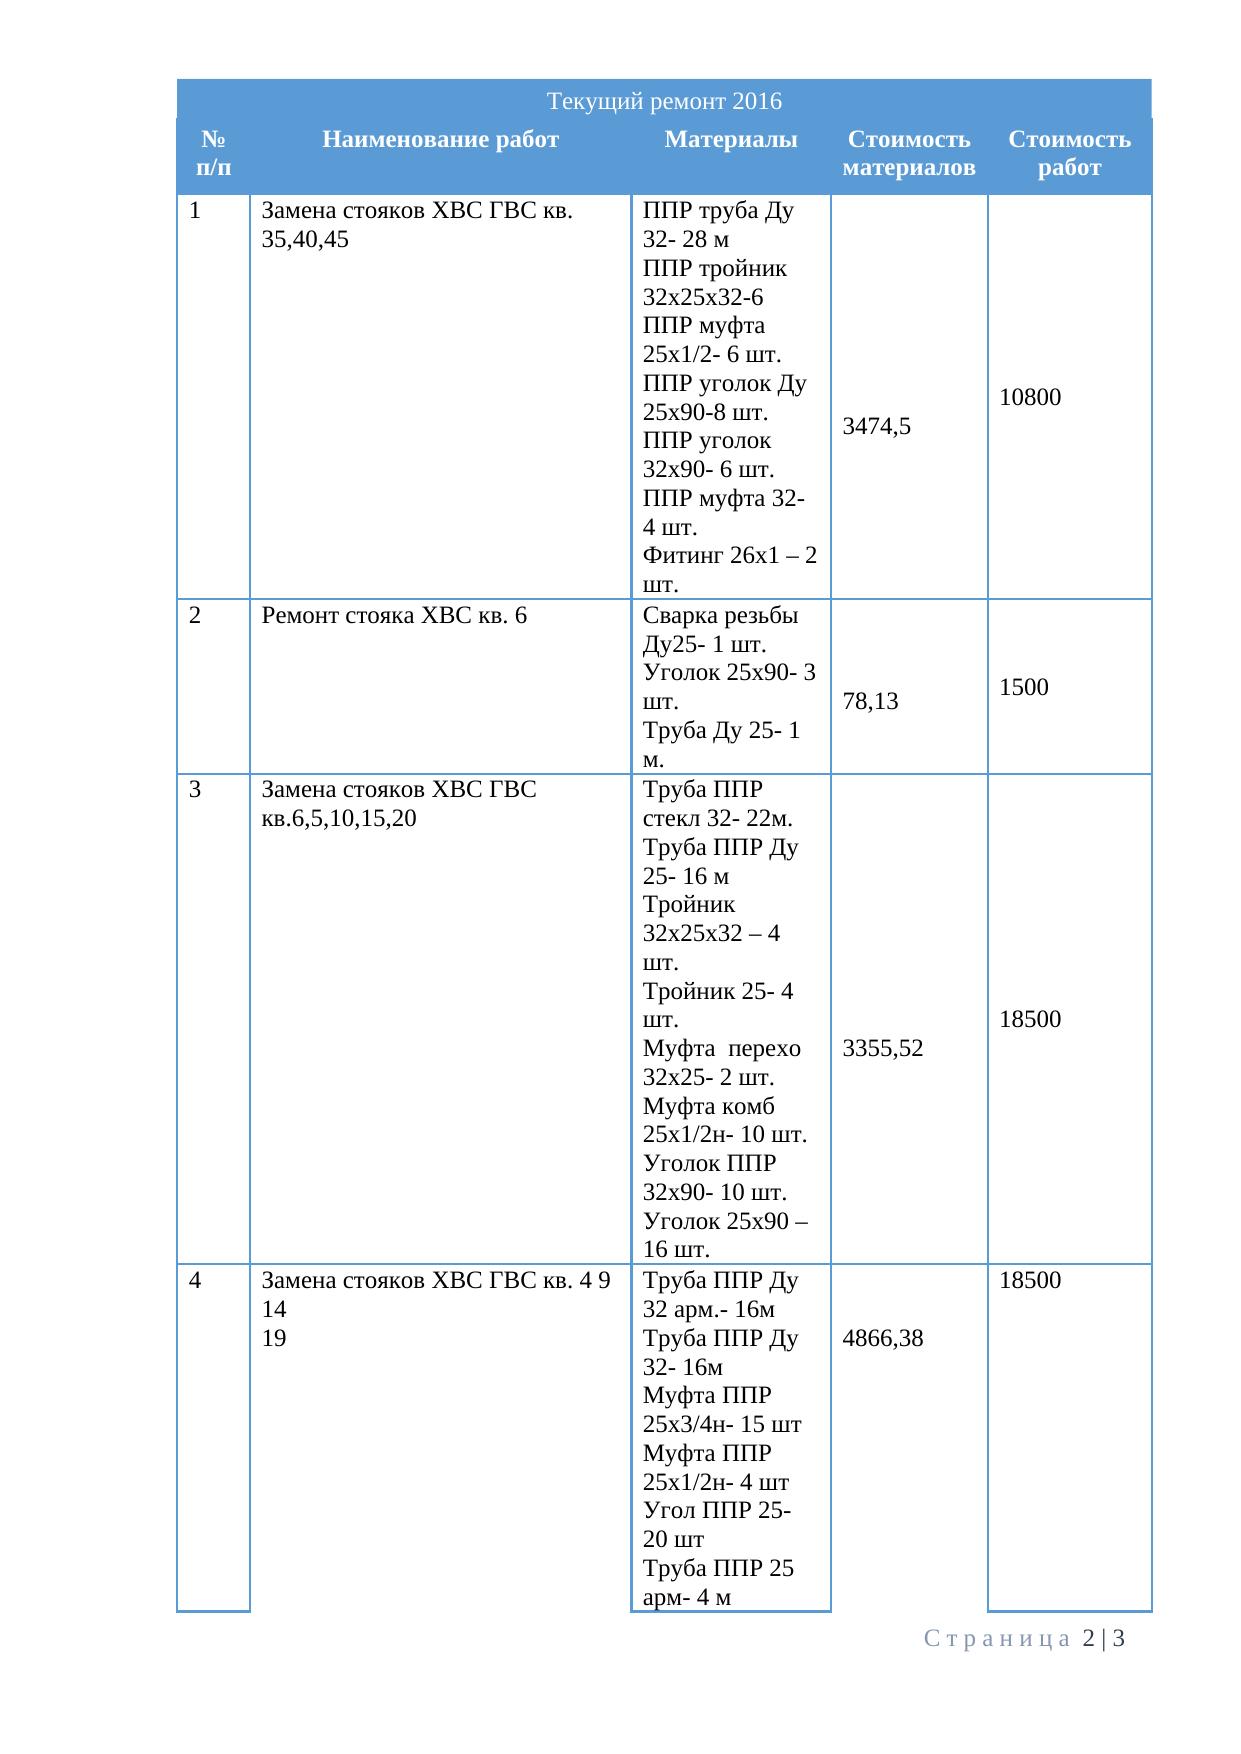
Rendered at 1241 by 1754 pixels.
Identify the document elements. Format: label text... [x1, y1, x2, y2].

table_cell Труба ППР стекл 32- 22м. Труба ППР Ду 25- 16 м Тройник 32х25х32 – 4 шт. Тройник 25- 4 шт. Муфта перехо 32х25- 2 шт. Муфта комб 25х1/2н- 10 шт. Уголок ППР 32х90- 10 шт. Уголок 25х90 – 16 шт. [633, 775, 830, 1263]
table_header Наименование работ [251, 123, 630, 193]
table_header № п/п [178, 123, 249, 193]
table_cell Замена стояков ХВС ГВС кв.6,5,10,15,20 [251, 775, 630, 1263]
table_cell 10800 [989, 195, 1151, 598]
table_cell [633, 1265, 830, 1610]
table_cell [251, 1265, 630, 1610]
table_header Стоимость материалов [832, 123, 987, 193]
table_cell 3355,52 [832, 775, 987, 1263]
table_header Стоимость работ [989, 123, 1151, 193]
table_cell 3474,5 [832, 195, 987, 598]
table_cell 78,13 [832, 600, 987, 772]
table_cell 4 [178, 1265, 249, 1610]
table_cell Сварка резьбы Ду25- 1 шт. Уголок 25х90- 3 шт. Труба Ду 25- 1 м. [633, 600, 830, 772]
table_cell Ремонт стояка ХВС кв. 6 [251, 600, 630, 772]
table_cell 4866,38 [832, 1265, 987, 1610]
table_cell 18500 [989, 1265, 1151, 1610]
table_cell 1 [178, 195, 249, 598]
table_cell 2 [178, 600, 249, 772]
table_cell 1500 [989, 600, 1151, 772]
table_cell ППР труба Ду 32- 28 м ППР тройник 32х25х32-6 ППР муфта 25х1/2- 6 шт. ППР уголок Ду 25х90-8 шт. ППР уголок 32х90- 6 шт. ППР муфта 32- 4 шт. Фитинг 26х1 – 2 шт. [633, 195, 830, 598]
table_cell 18500 [989, 775, 1151, 1263]
table_cell Замена стояков ХВС ГВС кв. 35,40,45 [251, 195, 630, 598]
table_cell 3 [178, 775, 249, 1263]
table_header Материалы [633, 123, 830, 193]
